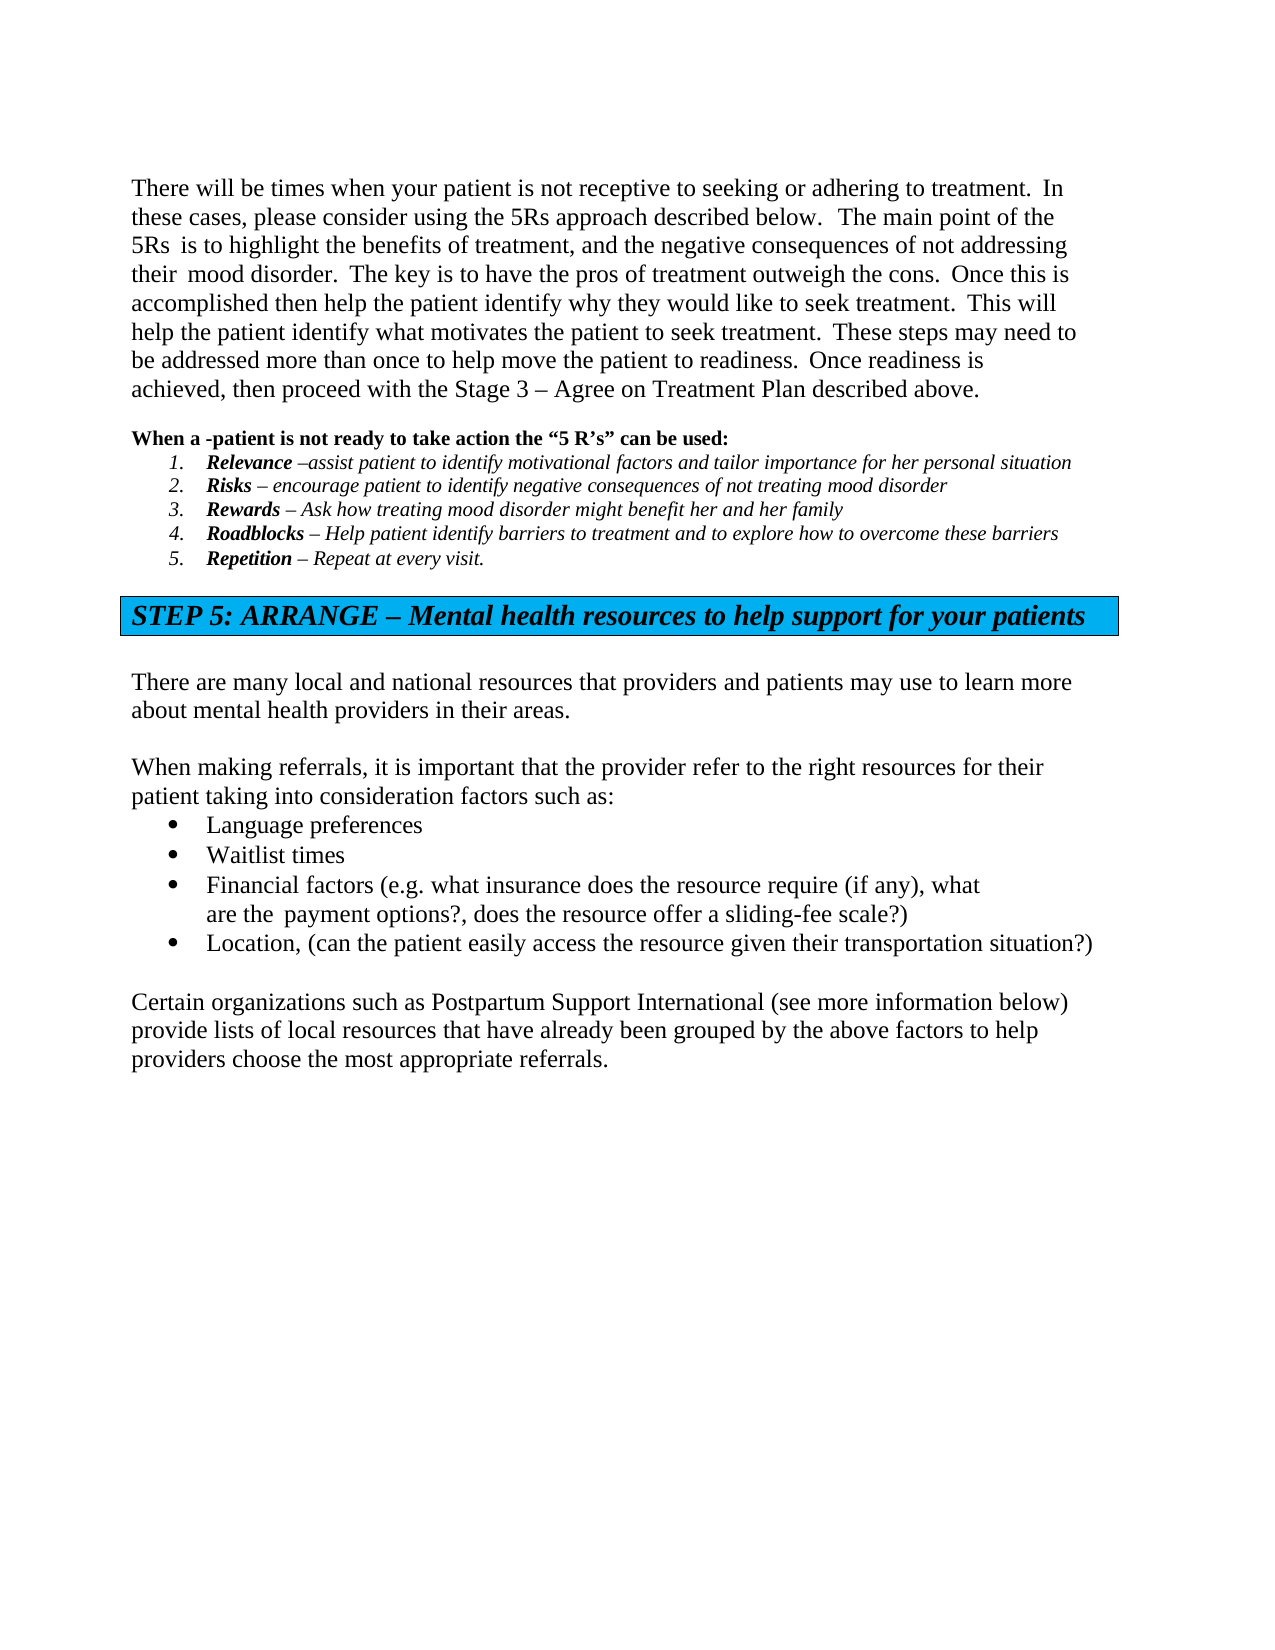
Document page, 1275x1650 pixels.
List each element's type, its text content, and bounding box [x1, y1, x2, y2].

list Financial factors (e.g. what insurance does the resource require (if any), what are the payment options?, does the resource offer a sliding-fee scale?) [169, 871, 1005, 928]
text There will be times when your patient is not receptive to seeking or adhering to treatment. In these cases, please consider using the 5Rs approach described below. The main point of the 5Rs is to highlight the benefits of treatment, and the negative consequences of not addressing their mood disorder. The key is to have the pros of treatment outweigh the cons. Once this is accomplished then help the patient identify why they would like to seek treatment. This will help the patient identify what motivates the patient to seek treatment. These steps may need to be addressed more than once to help move the patient to readiness. Once readiness is achieved, then proceed with the Stage 3 – Agree on Treatment Plan described above. [131, 173, 1084, 403]
text There are many local and national resources that providers and patients may use to learn more about mental health providers in their areas. [131, 667, 1097, 724]
list Relevance –assist patient to identify motivational factors and tailor importance for her personal situation [169, 450, 1212, 474]
list Rewards – Ask how treating mood disorder might benefit her and her family [169, 498, 1212, 521]
list Risks – encourage patient to identify negative consequences of not treating mood disorder [169, 474, 1212, 498]
text When making referrals, it is important that the provider refer to the right resources for their patient taking into consideration factors such as: [131, 752, 1071, 810]
list Roadblocks – Help patient identify barriers to treatment and to explore how to overcome these barriers [169, 521, 1212, 545]
list Language preferences [169, 810, 1212, 839]
list Repetition – Repeat at every visit. [169, 546, 1212, 570]
text Certain organizations such as Postpartum Support International (see more information below) provide lists of local resources that have already been grouped by the above factors to help providers choose the most appropriate referrals. [131, 987, 1113, 1073]
list Waitlist times [169, 839, 1212, 870]
text When a -patient is not ready to take action the “5 R’s” can be used: [131, 426, 1212, 450]
list Location, (can the patient easily access the resource given their transportation situation?) [169, 928, 1212, 957]
